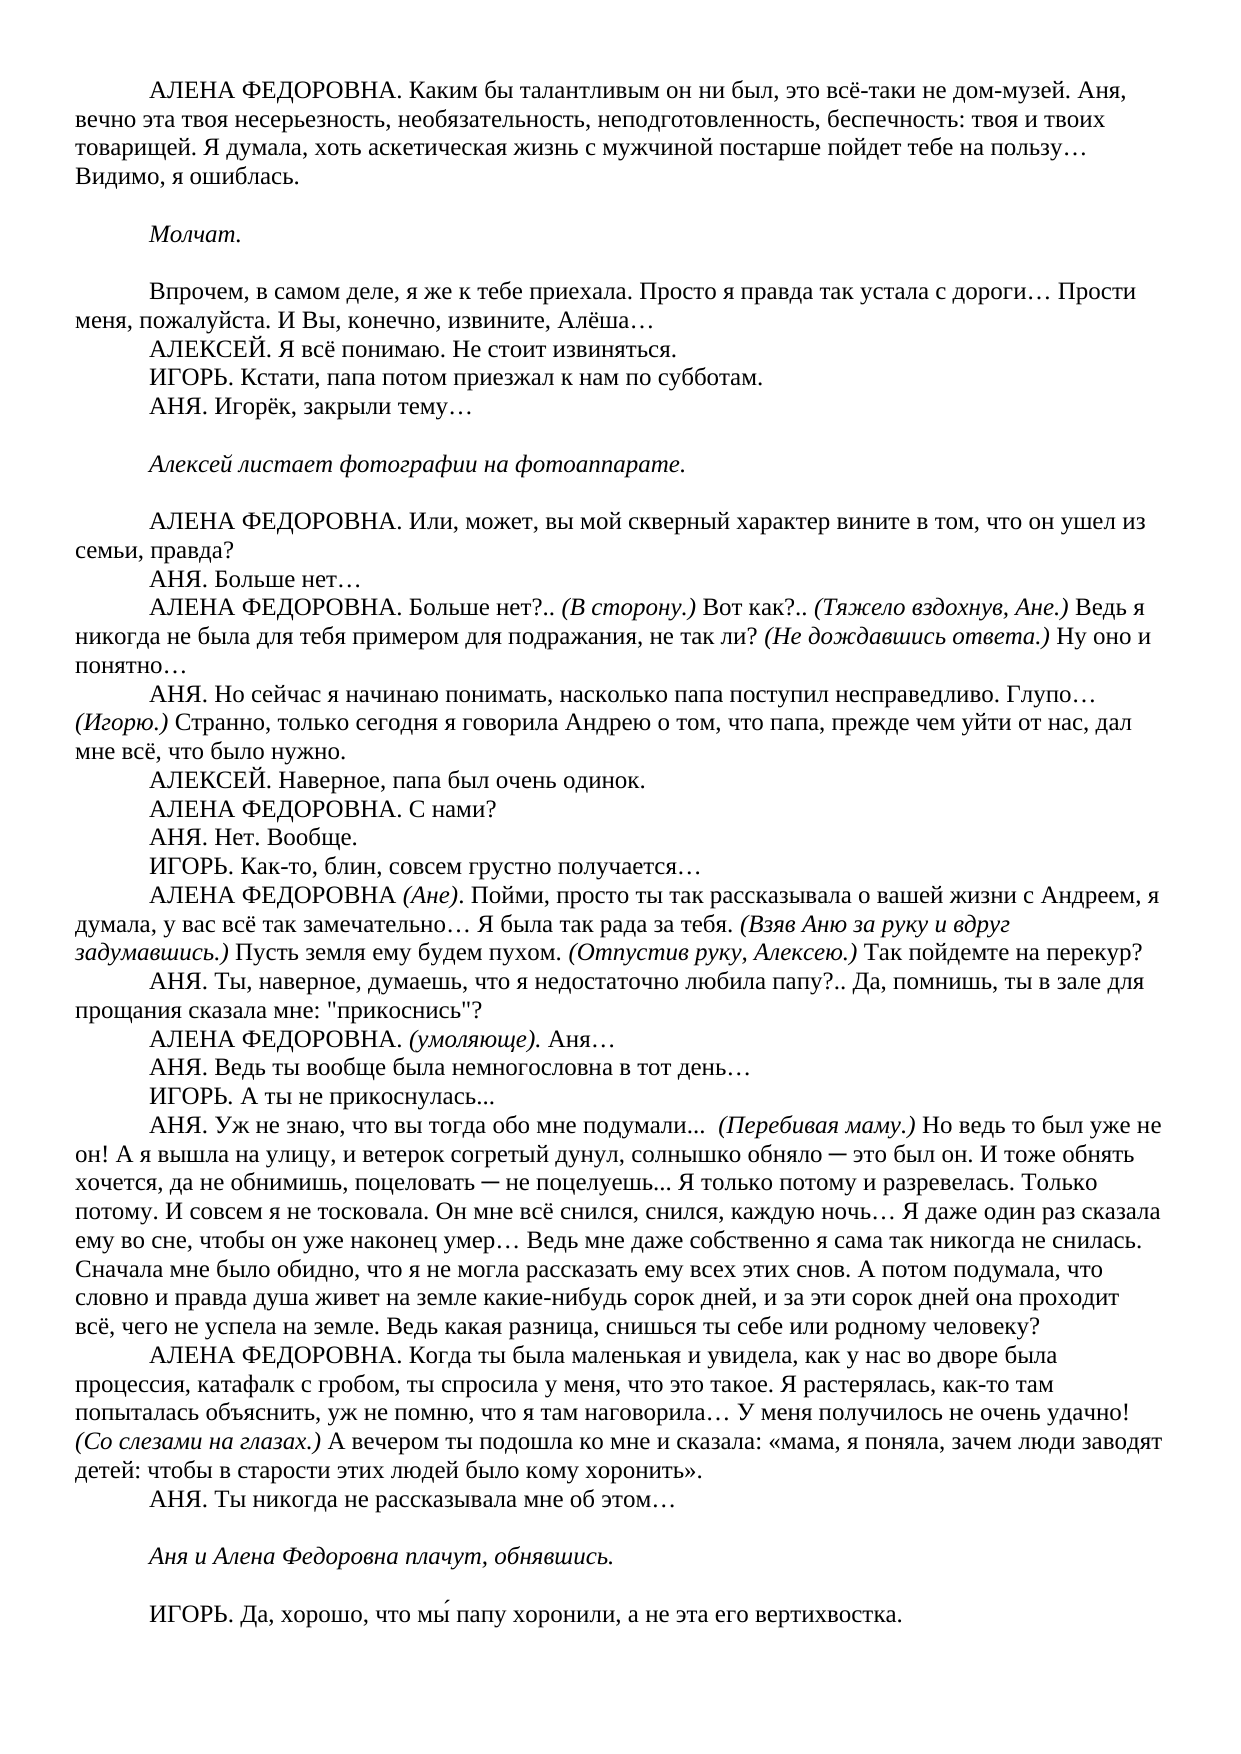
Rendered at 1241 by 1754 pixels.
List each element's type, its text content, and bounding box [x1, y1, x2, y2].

text АЛЕКСЕЙ. Наверное, папа был очень одинок. [75, 765, 1165, 794]
text АНЯ. Нет. Вообще. [75, 822, 1165, 851]
text АЛЕНА ФЕДОРОВНА. Или, может, вы мой скверный характер вините в том, что он ушел из семьи, правда? [75, 506, 1165, 564]
text Аня и Алена Федоровна плачут, обнявшись. [75, 1541, 1165, 1570]
text АНЯ. Больше нет… [75, 564, 1165, 592]
text АЛЕНА ФЕДОРОВНА. (умоляюще). Аня… [75, 1024, 1165, 1052]
text ИГОРЬ. Кстати, папа потом приезжал к нам по субботам. [75, 362, 1165, 391]
text Молчат. [75, 219, 1165, 247]
text АЛЕКСЕЙ. Я всё понимаю. Не стоит извиняться. [75, 334, 1165, 362]
text Впрочем, в самом деле, я же к тебе приехала. Просто я правда так устала с дороги… Прости меня, пожалуйста. И Вы, конечно, извините, Алёша… [75, 276, 1165, 334]
text Алексей листает фотографии на фотоаппарате. [75, 449, 1165, 477]
text АЛЕНА ФЕДОРОВНА. Когда ты была маленькая и увидела, как у нас во дворе была процессия, катафалк с гробом, ты спросила у меня, что это такое. Я растерялась, как-то там попыталась объяснить, уж не помню, что я там наговорила… У меня получилось не очень удачно! (Со слезами на глазах.) А вечером ты подошла ко мне и сказала: «мама, я поняла, зачем люди заводят детей: чтобы в старости этих людей было кому хоронить». [75, 1340, 1165, 1484]
text ИГОРЬ. Да, хорошо, что мы́ папу хоронили, а не эта его вертихвостка. [75, 1599, 1165, 1627]
text АЛЕНА ФЕДОРОВНА. Каким бы талантливым он ни был, это всё-таки не дом-музей. Аня, вечно эта твоя несерьезность, необязательность, неподготовленность, беспечность: твоя и твоих товарищей. Я думала, хоть аскетическая жизнь с мужчиной постарше пойдет тебе на пользу… Видимо, я ошиблась. [75, 75, 1165, 190]
text АНЯ. Ты никогда не рассказывала мне об этом… [75, 1484, 1165, 1512]
text АЛЕНА ФЕДОРОВНА. С нами? [75, 794, 1165, 822]
text АНЯ. Игорёк, закрыли тему… [75, 391, 1165, 420]
text АЛЕНА ФЕДОРОВНА (Ане). Пойми, просто ты так рассказывала о вашей жизни с Андреем, я думала, у вас всё так замечательно… Я была так рада за тебя. (Взяв Аню за руку и вдруг задумавшись.) Пусть земля ему будем пухом. (Отпустив руку, Алексею.) Так пойдемте на перекур? [75, 880, 1165, 966]
text АНЯ. Но сейчас я начинаю понимать, насколько папа поступил несправедливо. Глупо… (Игорю.) Странно, только сегодня я говорила Андрею о том, что папа, прежде чем уйти от нас, дал мне всё, что было нужно. [75, 679, 1165, 765]
text ИГОРЬ. Как-то, блин, совсем грустно получается… [75, 851, 1165, 880]
text ИГОРЬ. А ты не прикоснулась... [75, 1081, 1165, 1110]
text АНЯ. Ты, наверное, думаешь, что я недостаточно любила папу?.. Да, помнишь, ты в зале для прощания сказала мне: "прикоснись"? [75, 966, 1165, 1024]
text АНЯ. Уж не знаю, что вы тогда обо мне подумали... (Перебивая маму.) Но ведь то был уже не он! А я вышла на улицу, и ветерок согретый дунул, солнышко обняло ─ это был он. И тоже обнять хочется, да не обнимишь, поцеловать ─ не поцелуешь... Я только потому и разревелась. Только потому. И совсем я не тосковала. Он мне всё снился, снился, каждую ночь… Я даже один раз сказала ему во сне, чтобы он уже наконец умер… Ведь мне даже собственно я сама так никогда не снилась. Сначала мне было обидно, что я не могла рассказать ему всех этих снов. А потом подумала, что словно и правда душа живет на земле какие-нибудь сорок дней, и за эти сорок дней она проходит всё, чего не успела на земле. Ведь какая разница, снишься ты себе или родному человеку? [75, 1110, 1165, 1340]
text АЛЕНА ФЕДОРОВНА. Больше нет?.. (В сторону.) Вот как?.. (Тяжело вздохнув, Ане.) Ведь я никогда не была для тебя примером для подражания, не так ли? (Не дождавшись ответа.) Ну оно и понятно… [75, 592, 1165, 679]
text АНЯ. Ведь ты вообще была немногословна в тот день… [75, 1052, 1165, 1081]
